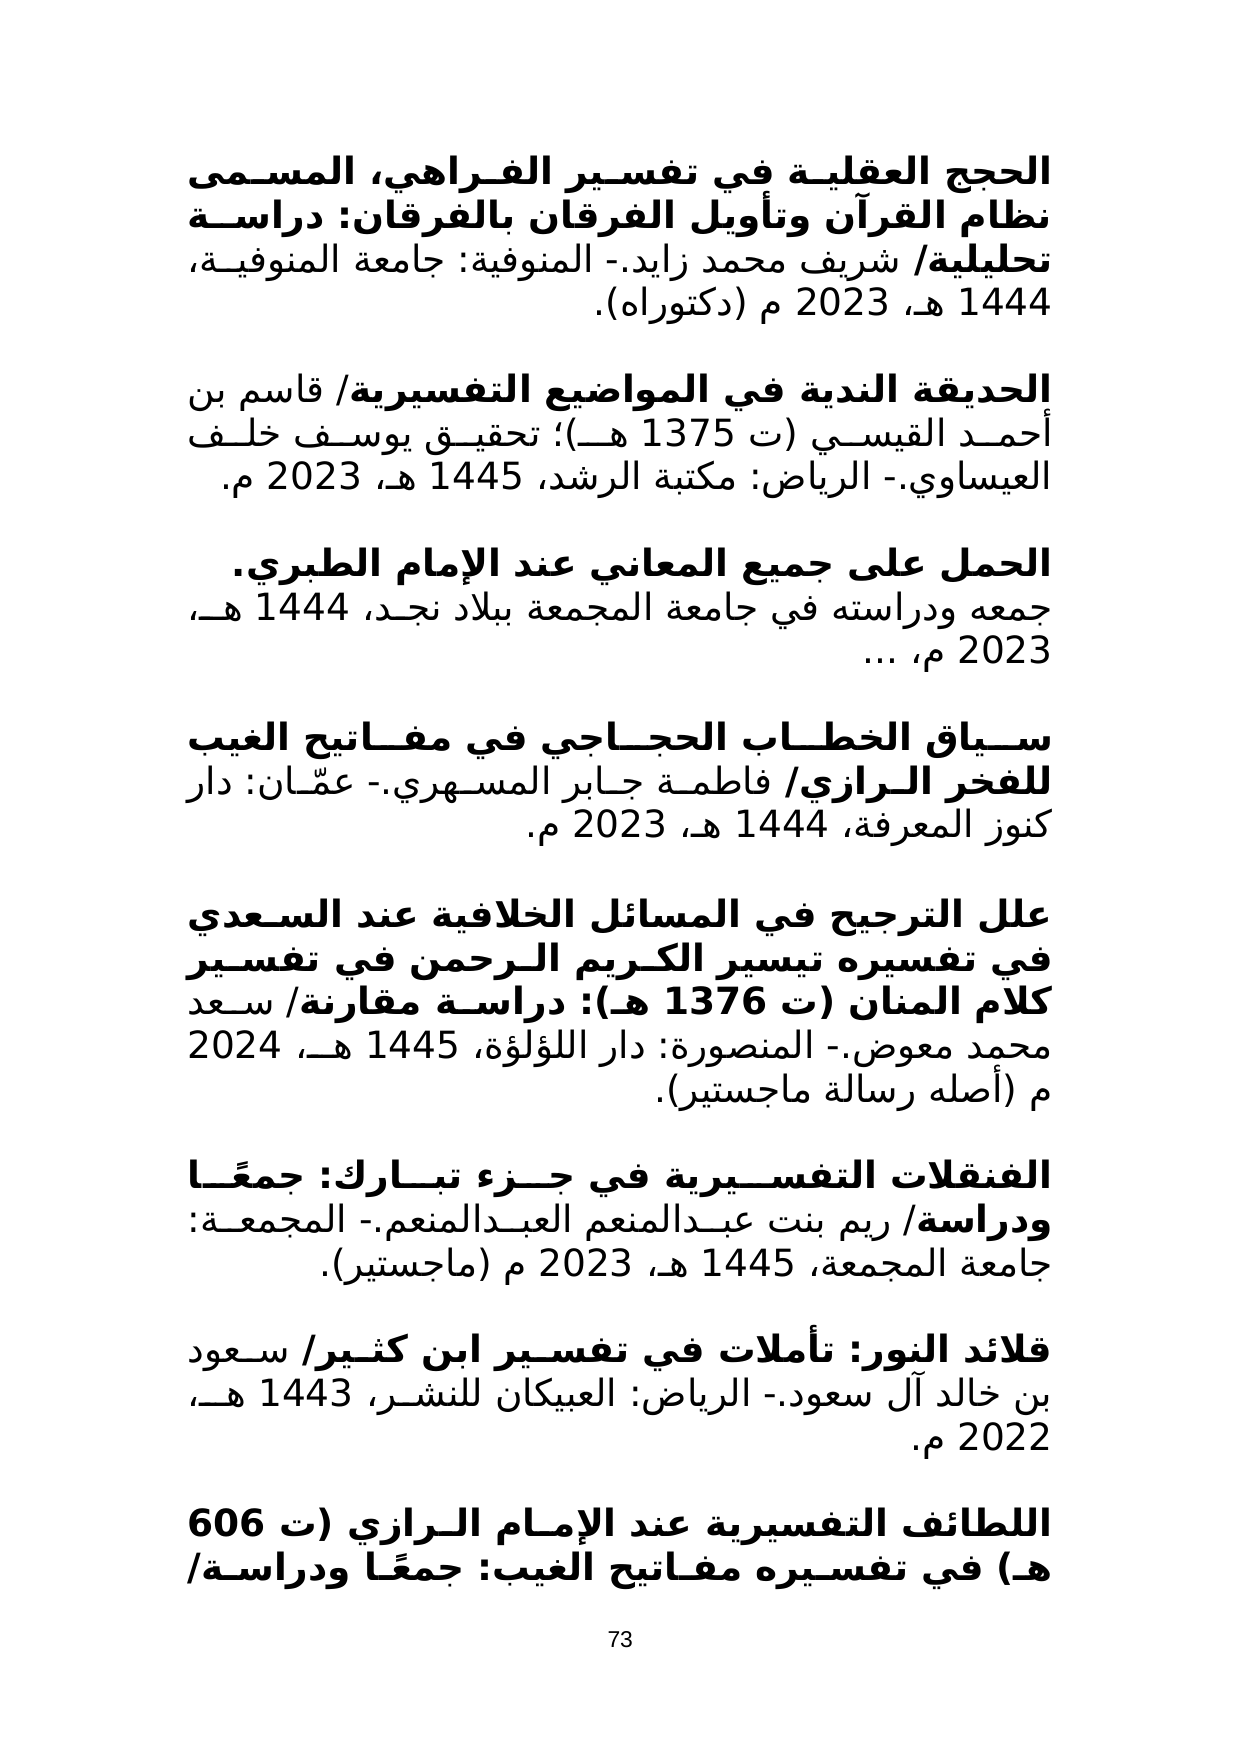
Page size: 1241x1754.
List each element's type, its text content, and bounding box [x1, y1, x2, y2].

text الفنقلات التفسيرية في جزء تبارك: جمعًا ودراسة/ ريم بنت عبدالمنعم العبدالمنعم.- المجمعة: جامعة المجمعة، 1445 هـ، 2023 م (ماجستير). [187, 1154, 1053, 1285]
text علل الترجيح في المسائل الخلافية عند السعدي في تفسيره تيسير الكريم الرحمن في تفسير كلام المنان (ت 1376 هـ): دراسة مقارنة/ سعد محمد معوض.- المنصورة: دار اللؤلؤة، 1445 هـ، 2024 م (أصله رسالة ماجستير). [187, 893, 1053, 1111]
text سياق الخطاب الحجاجي في مفاتيح الغيب للفخر الرازي/ فاطمة جابر المسهري.- عمّان: دار كنوز المعرفة، 1444 هـ، 2023 م. [187, 716, 1053, 847]
text قلائد النور: تأملات في تفسير ابن كثير/ سعود بن خالد آل سعود.- الرياض: العبيكان للنشر، 1443 هـ، 2022 م. [187, 1328, 1053, 1459]
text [187, 1502, 1053, 1589]
text الحديقة الندية في المواضيع التفسيرية/ قاسم بن أحمد القيسي (ت 1375 هـ)؛ تحقيق يوسف خلف العيساوي.- الرياض: مكتبة الرشد، 1445 هـ، 2023 م. [187, 368, 1053, 499]
text جمعه ودراسته في جامعة المجمعة ببلاد نجد، 1444 هـ، 2023 م، ... [187, 585, 1053, 673]
text الحمل على جميع المعاني عند الإمام الطبري. [187, 542, 1053, 585]
text الحجج العقلية في تفسير الفراهي، المسمى نظام القرآن وتأويل الفرقان بالفرقان: دراسة تحليلية/ شريف محمد زايد.- المنوفية: جامعة المنوفية، 1444 هـ، 2023 م (دكتوراه). [187, 150, 1053, 324]
